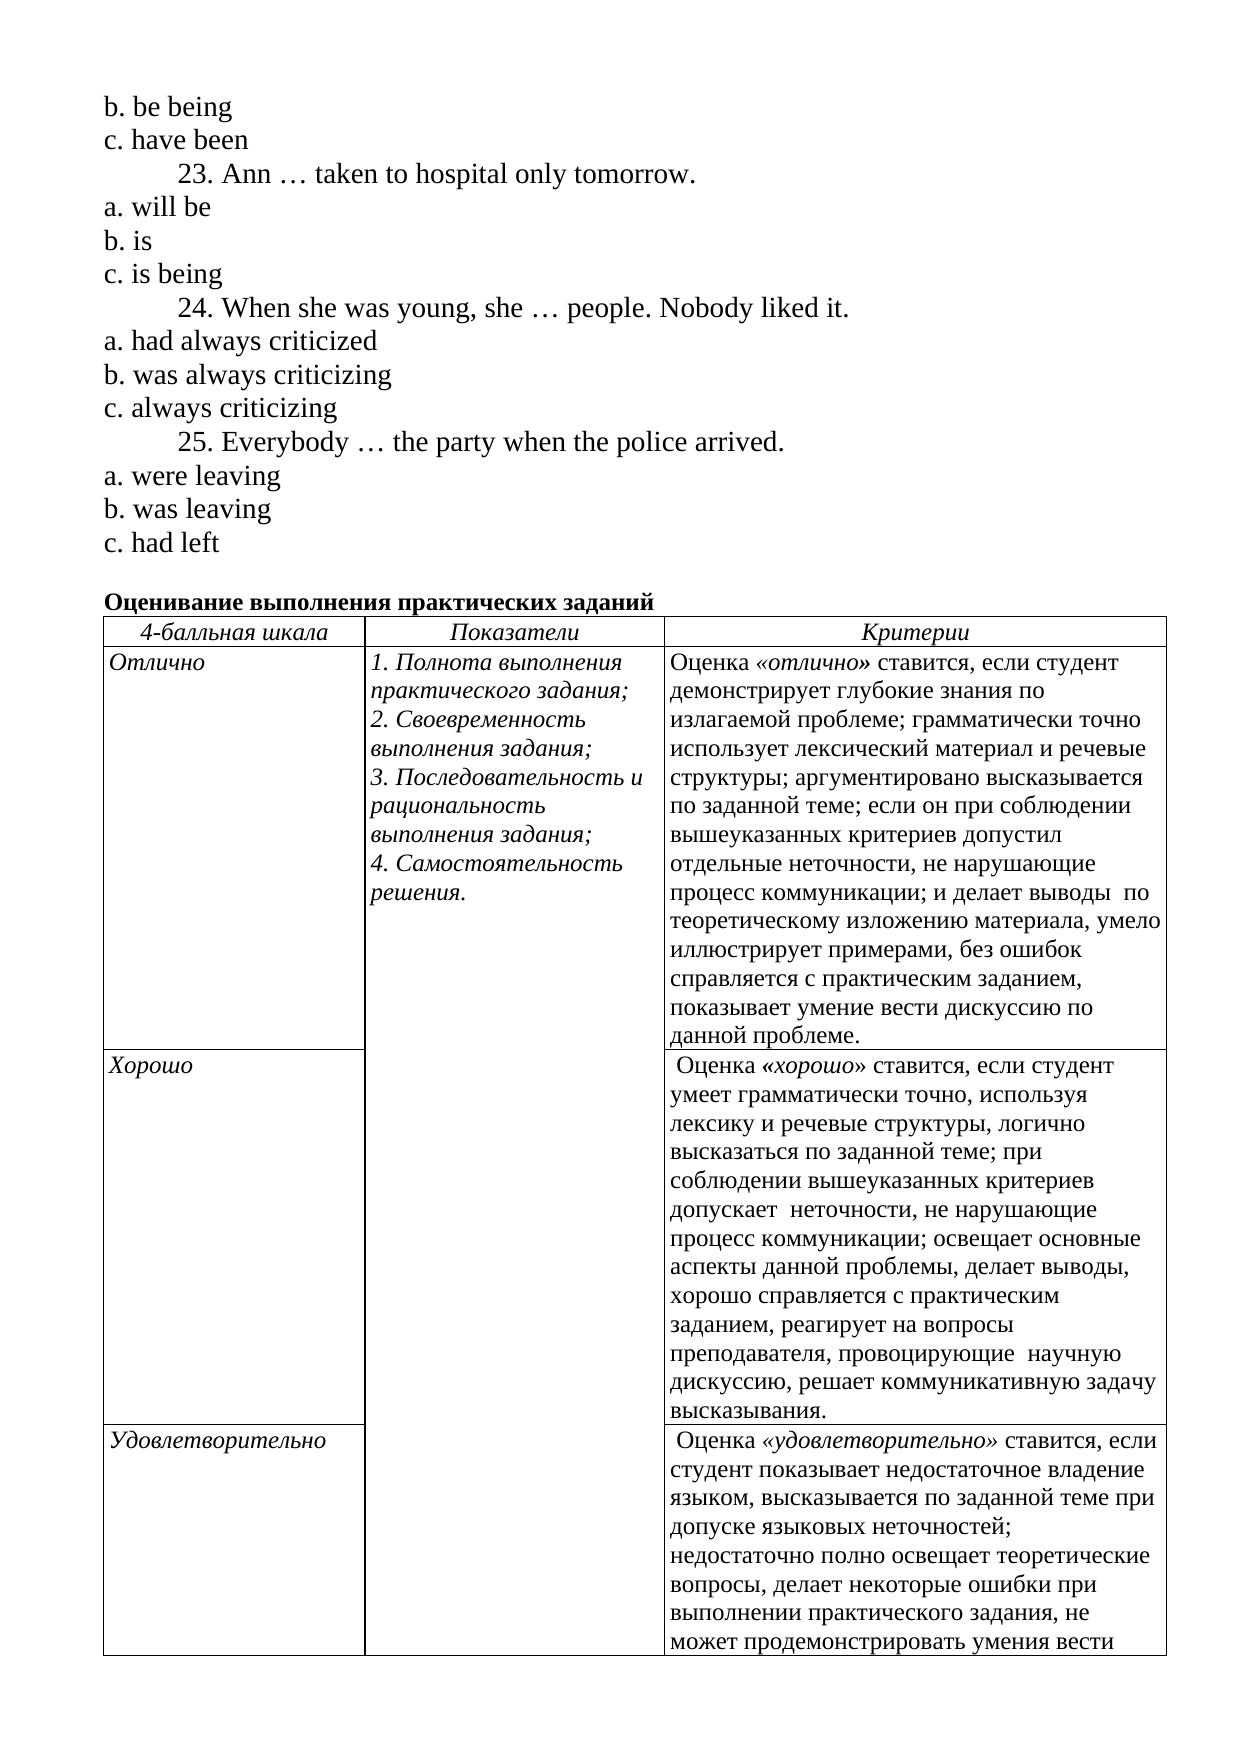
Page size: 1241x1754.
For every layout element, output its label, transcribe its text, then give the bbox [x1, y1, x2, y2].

text b. be being [103, 89, 1181, 122]
text a. were leaving [103, 458, 1181, 491]
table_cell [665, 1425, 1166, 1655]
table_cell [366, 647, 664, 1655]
text Оценивание выполнения практических заданий [103, 587, 1181, 616]
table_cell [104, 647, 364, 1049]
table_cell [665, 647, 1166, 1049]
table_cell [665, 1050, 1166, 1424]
text b. was leaving [103, 491, 1181, 525]
text c. have been [103, 122, 1181, 156]
text 23. Ann … taken to hospital only tomorrow. [103, 156, 1181, 189]
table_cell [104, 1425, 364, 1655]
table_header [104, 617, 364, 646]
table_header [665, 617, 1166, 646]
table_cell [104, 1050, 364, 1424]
text a. had always criticized [103, 323, 1181, 357]
text c. always criticizing [103, 391, 1181, 424]
text c. had left [103, 525, 1181, 558]
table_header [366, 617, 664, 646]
text 24. When she was young, she … people. Nobody liked it. [103, 290, 1181, 323]
text c. is being [103, 256, 1181, 290]
text b. was always criticizing [103, 357, 1181, 391]
text b. is [103, 223, 1181, 256]
text 25. Everybody … the party when the police arrived. [103, 424, 1181, 458]
text a. will be [103, 189, 1181, 223]
